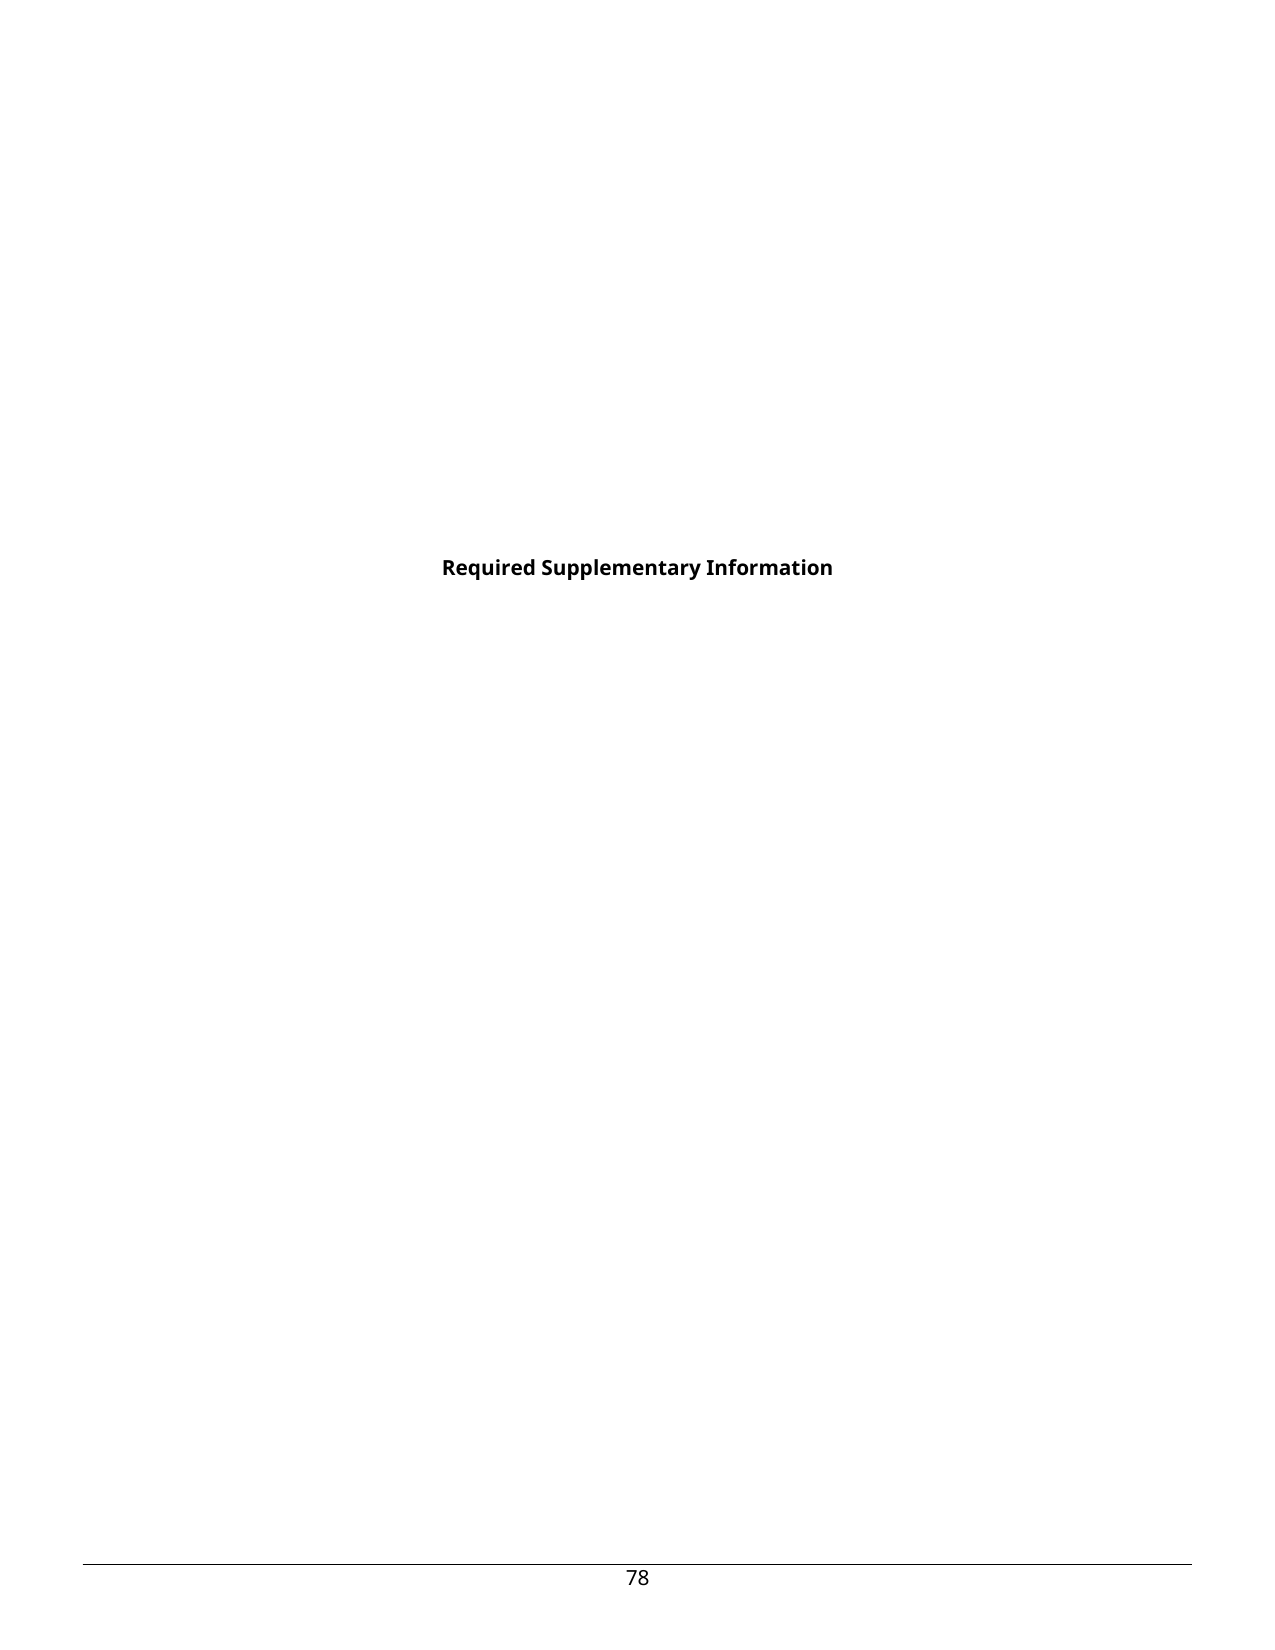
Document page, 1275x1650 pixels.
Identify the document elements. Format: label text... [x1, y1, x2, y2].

text Required Supplementary Information [112, 553, 1162, 582]
